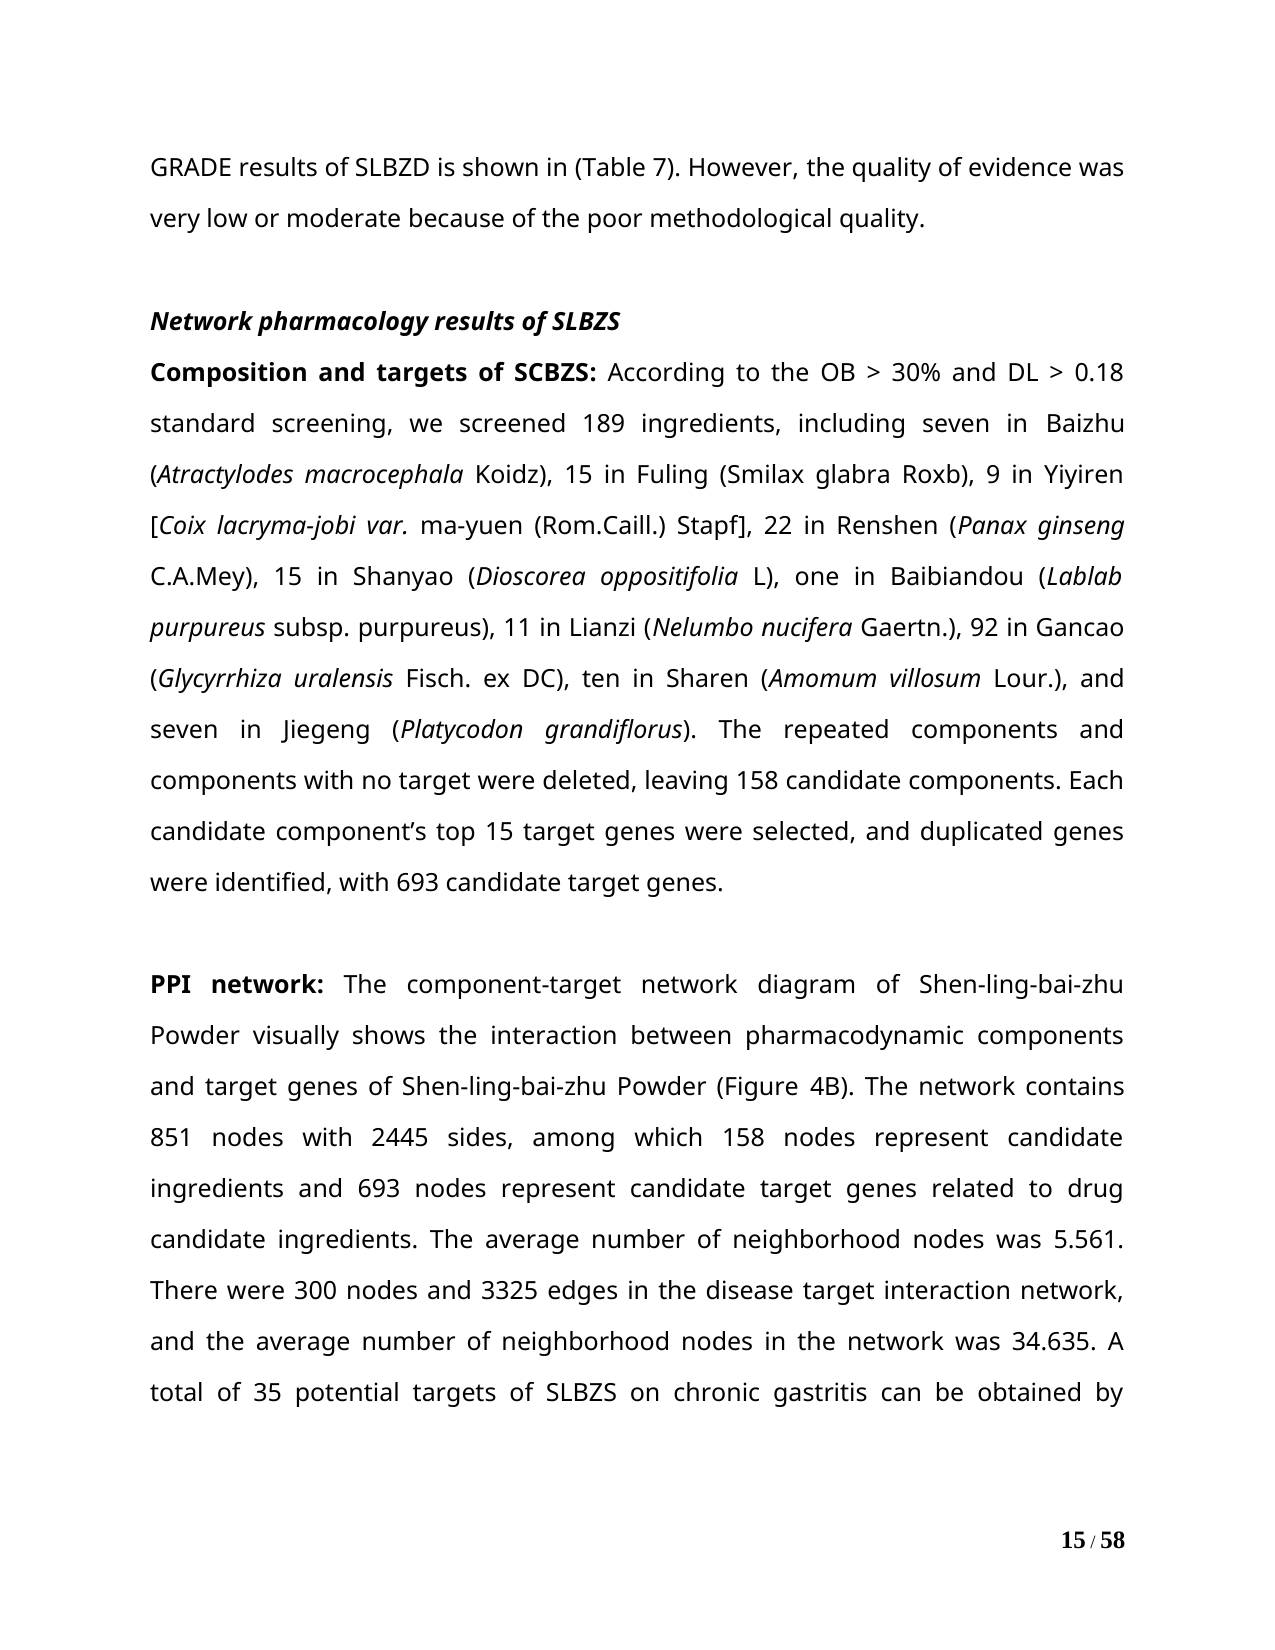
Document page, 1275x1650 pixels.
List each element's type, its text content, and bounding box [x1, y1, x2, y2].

text GRADE results of SLBZD is shown in (Table 7). However, the quality of evidence was very low or moderate because of the poor methodological quality. [150, 150, 1125, 235]
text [150, 967, 1125, 1409]
text Network pharmacology results of SLBZS [150, 303, 1125, 337]
text Composition and targets of SCBZS: According to the OB > 30% and DL > 0.18 standard screening, we screened 189 ingredients, including seven in Baizhu (Atractylodes macrocephala Koidz), 15 in Fuling (Smilax glabra Roxb), 9 in Yiyiren [Coix lacryma-jobi var. ma-yuen (Rom.Caill.) Stapf], 22 in Renshen (Panax ginseng C.A.Mey), 15 in Shanyao (Dioscorea oppositifolia L), one in Baibiandou (Lablab purpureus subsp. purpureus), 11 in Lianzi (Nelumbo nucifera Gaertn.), 92 in Gancao (Glycyrrhiza uralensis Fisch. ex DC), ten in Sharen (Amomum villosum Lour.), and seven in Jiegeng (Platycodon grandiflorus). The repeated components and components with no target were deleted, leaving 158 candidate components. Each candidate component’s top 15 target genes were selected, and duplicated genes were identified, with 693 candidate target genes. [150, 354, 1125, 899]
